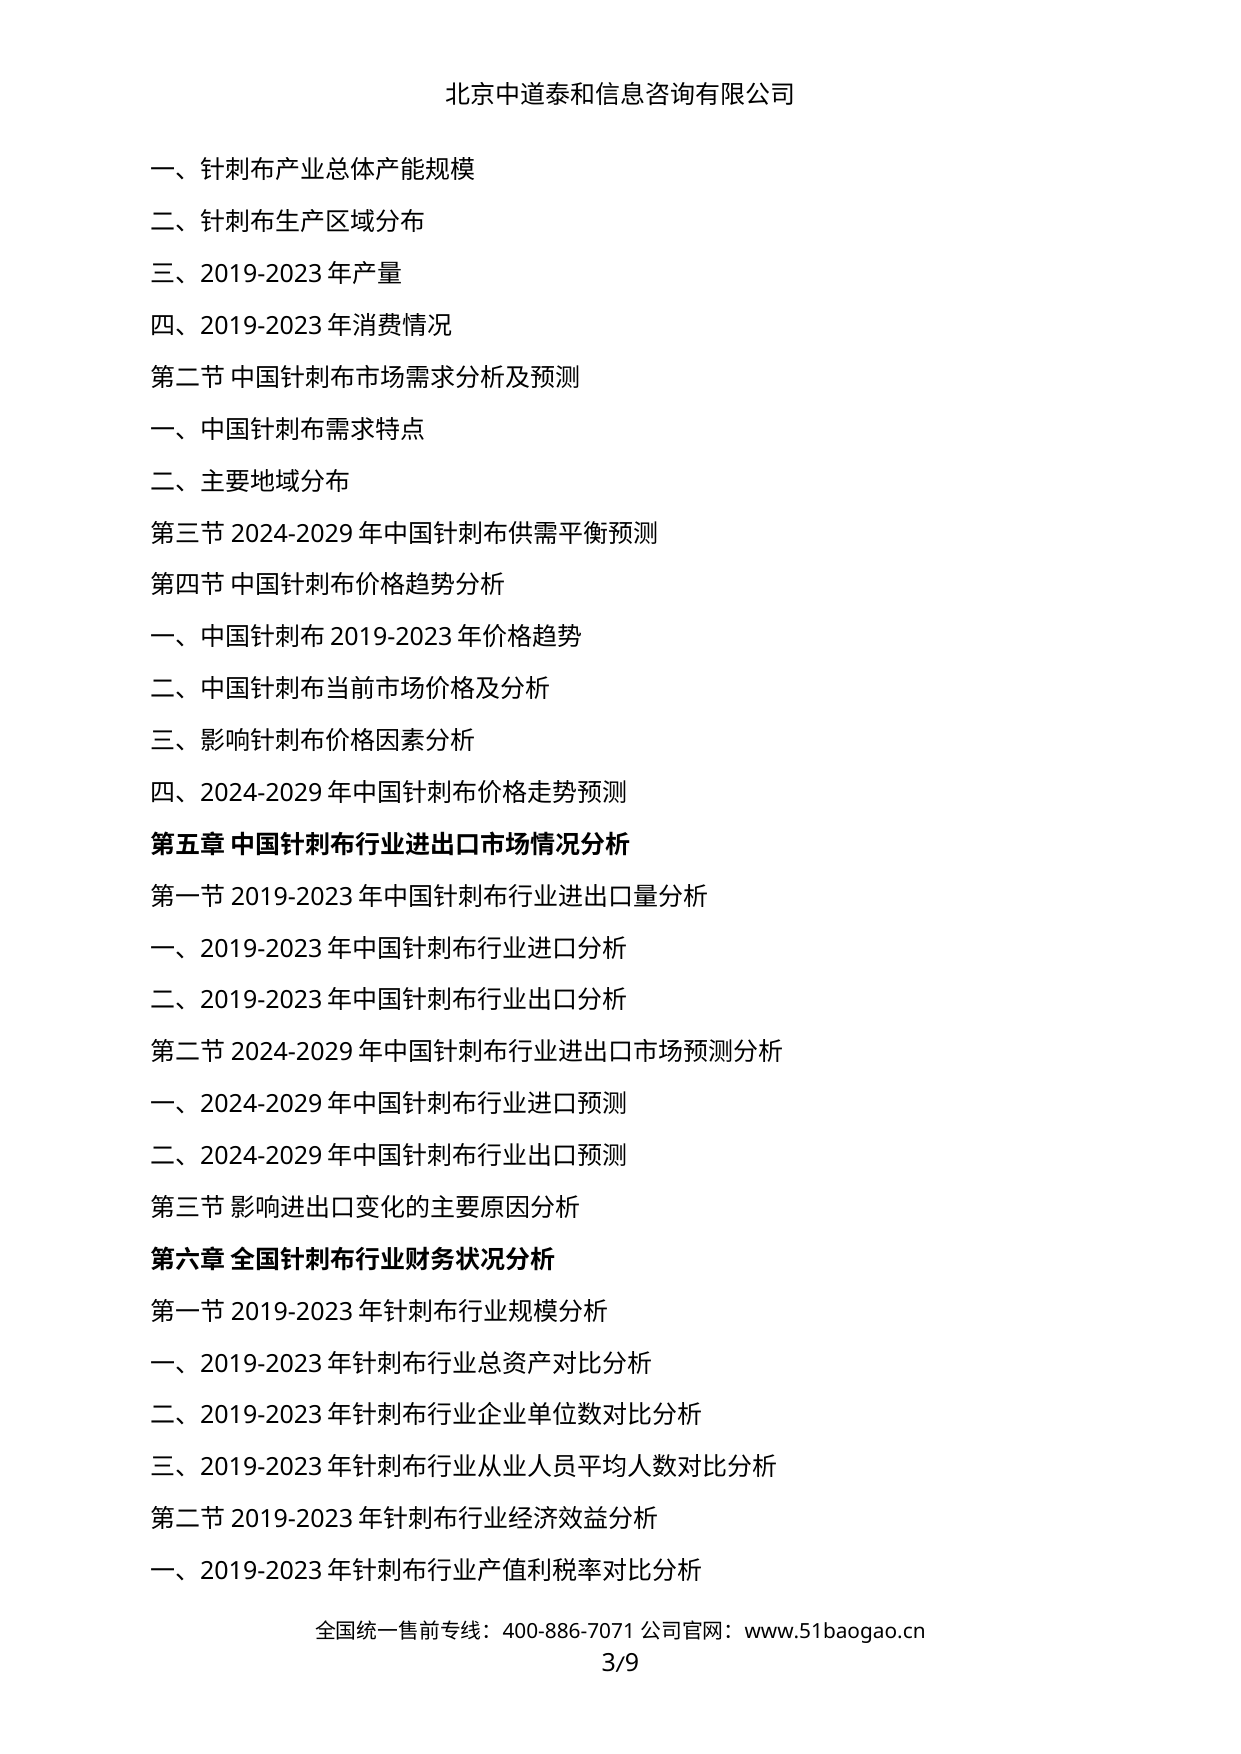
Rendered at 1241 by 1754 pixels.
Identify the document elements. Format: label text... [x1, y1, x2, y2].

text 四、2024-2029年中国针刺布价格走势预测 [150, 772, 1090, 809]
text 第四节 中国针刺布价格趋势分析 [150, 565, 1090, 601]
text 三、2019-2023年产量 [150, 254, 1090, 290]
text 第一节 2019-2023年中国针刺布行业进出口量分析 [150, 876, 1090, 912]
text 二、2024-2029年中国针刺布行业出口预测 [150, 1136, 1090, 1172]
text 第六章 全国针刺布行业财务状况分析 [150, 1239, 1090, 1276]
text 四、2019-2023年消费情况 [150, 306, 1090, 342]
text 第二节 2024-2029年中国针刺布行业进出口市场预测分析 [150, 1032, 1090, 1068]
text 二、中国针刺布当前市场价格及分析 [150, 669, 1090, 705]
text 一、2024-2029年中国针刺布行业进口预测 [150, 1084, 1090, 1120]
text 第二节 2019-2023年针刺布行业经济效益分析 [150, 1499, 1090, 1535]
text 二、2019-2023年针刺布行业企业单位数对比分析 [150, 1395, 1090, 1431]
text 第三节 2024-2029年中国针刺布供需平衡预测 [150, 513, 1090, 549]
text 二、针刺布生产区域分布 [150, 202, 1090, 238]
text 三、影响针刺布价格因素分析 [150, 721, 1090, 757]
text 三、2019-2023年针刺布行业从业人员平均人数对比分析 [150, 1447, 1090, 1483]
text 第一节 2019-2023年针刺布行业规模分析 [150, 1291, 1090, 1327]
text 第五章 中国针刺布行业进出口市场情况分析 [150, 824, 1090, 861]
text 第三节 影响进出口变化的主要原因分析 [150, 1187, 1090, 1224]
text 二、2019-2023年中国针刺布行业出口分析 [150, 980, 1090, 1016]
text 一、中国针刺布需求特点 [150, 409, 1090, 446]
text 二、主要地域分布 [150, 461, 1090, 497]
text 第二节 中国针刺布市场需求分析及预测 [150, 357, 1090, 394]
text 一、2019-2023年中国针刺布行业进口分析 [150, 928, 1090, 964]
text 一、中国针刺布2019-2023年价格趋势 [150, 617, 1090, 653]
text 一、2019-2023年针刺布行业总资产对比分析 [150, 1343, 1090, 1379]
text 一、2019-2023年针刺布行业产值利税率对比分析 [150, 1551, 1090, 1587]
text 一、针刺布产业总体产能规模 [150, 150, 1090, 186]
